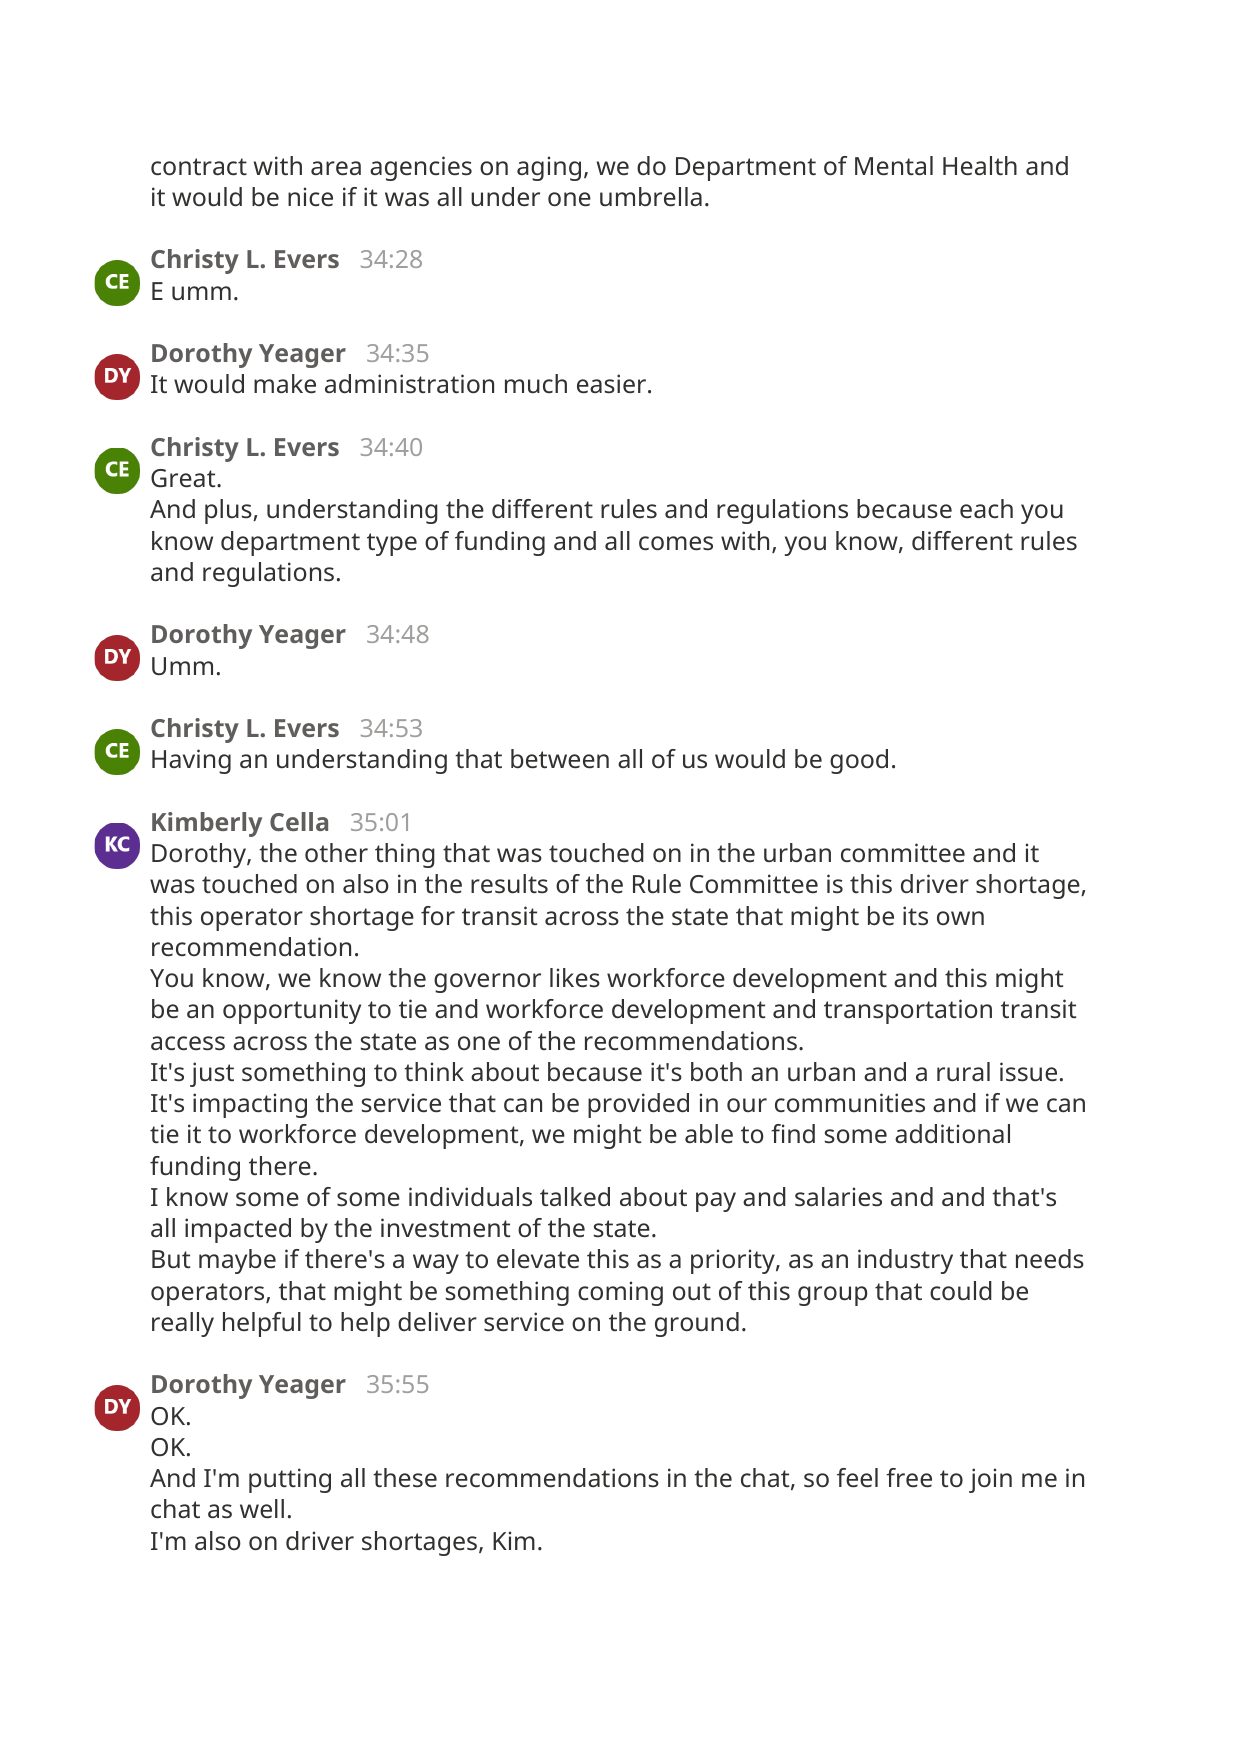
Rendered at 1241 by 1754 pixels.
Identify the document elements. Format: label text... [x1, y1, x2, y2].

text Christy L. Evers 34:28 E umm. [150, 212, 1090, 306]
text Kimberly Cella 35:01 Dorothy, the other thing that was touched on in the urban committee and it was touched on also in the results of the Rule Committee is this driver shortage, this operator shortage for transit across the state that might be its own recommendation. You know, we know the governor likes workforce development and this might be an opportunity to tie and workforce development and transportation transit access across the state as one of the recommendations. It's just something to think about because it's both an urban and a rural issue. It's impacting the service that can be provided in our communities and if we can tie it to workforce development, we might be able to find some additional funding there. I know some of some individuals talked about pay and salaries and and that's all impacted by the investment of the state. But maybe if there's a way to elevate this as a priority, as an industry that needs operators, that might be something coming out of this group that could be really helpful to help deliver service on the ground. [150, 775, 1090, 1337]
picture [94, 448, 140, 494]
text Christy L. Evers 34:53 Having an understanding that between all of us would be good. [150, 681, 1090, 775]
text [150, 150, 1090, 212]
text Christy L. Evers 34:40 Great. And plus, understanding the different rules and regulations because each you know department type of funding and all comes with, you know, different rules and regulations. [150, 400, 1090, 587]
picture [94, 354, 140, 400]
text Dorothy Yeager 34:35 It would make administration much easier. [150, 306, 1090, 400]
picture [94, 823, 140, 869]
picture [94, 729, 140, 775]
picture [94, 1385, 140, 1431]
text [150, 1337, 1090, 1556]
text Dorothy Yeager 34:48 Umm. [150, 587, 1090, 681]
picture [94, 260, 140, 306]
picture [94, 635, 140, 681]
